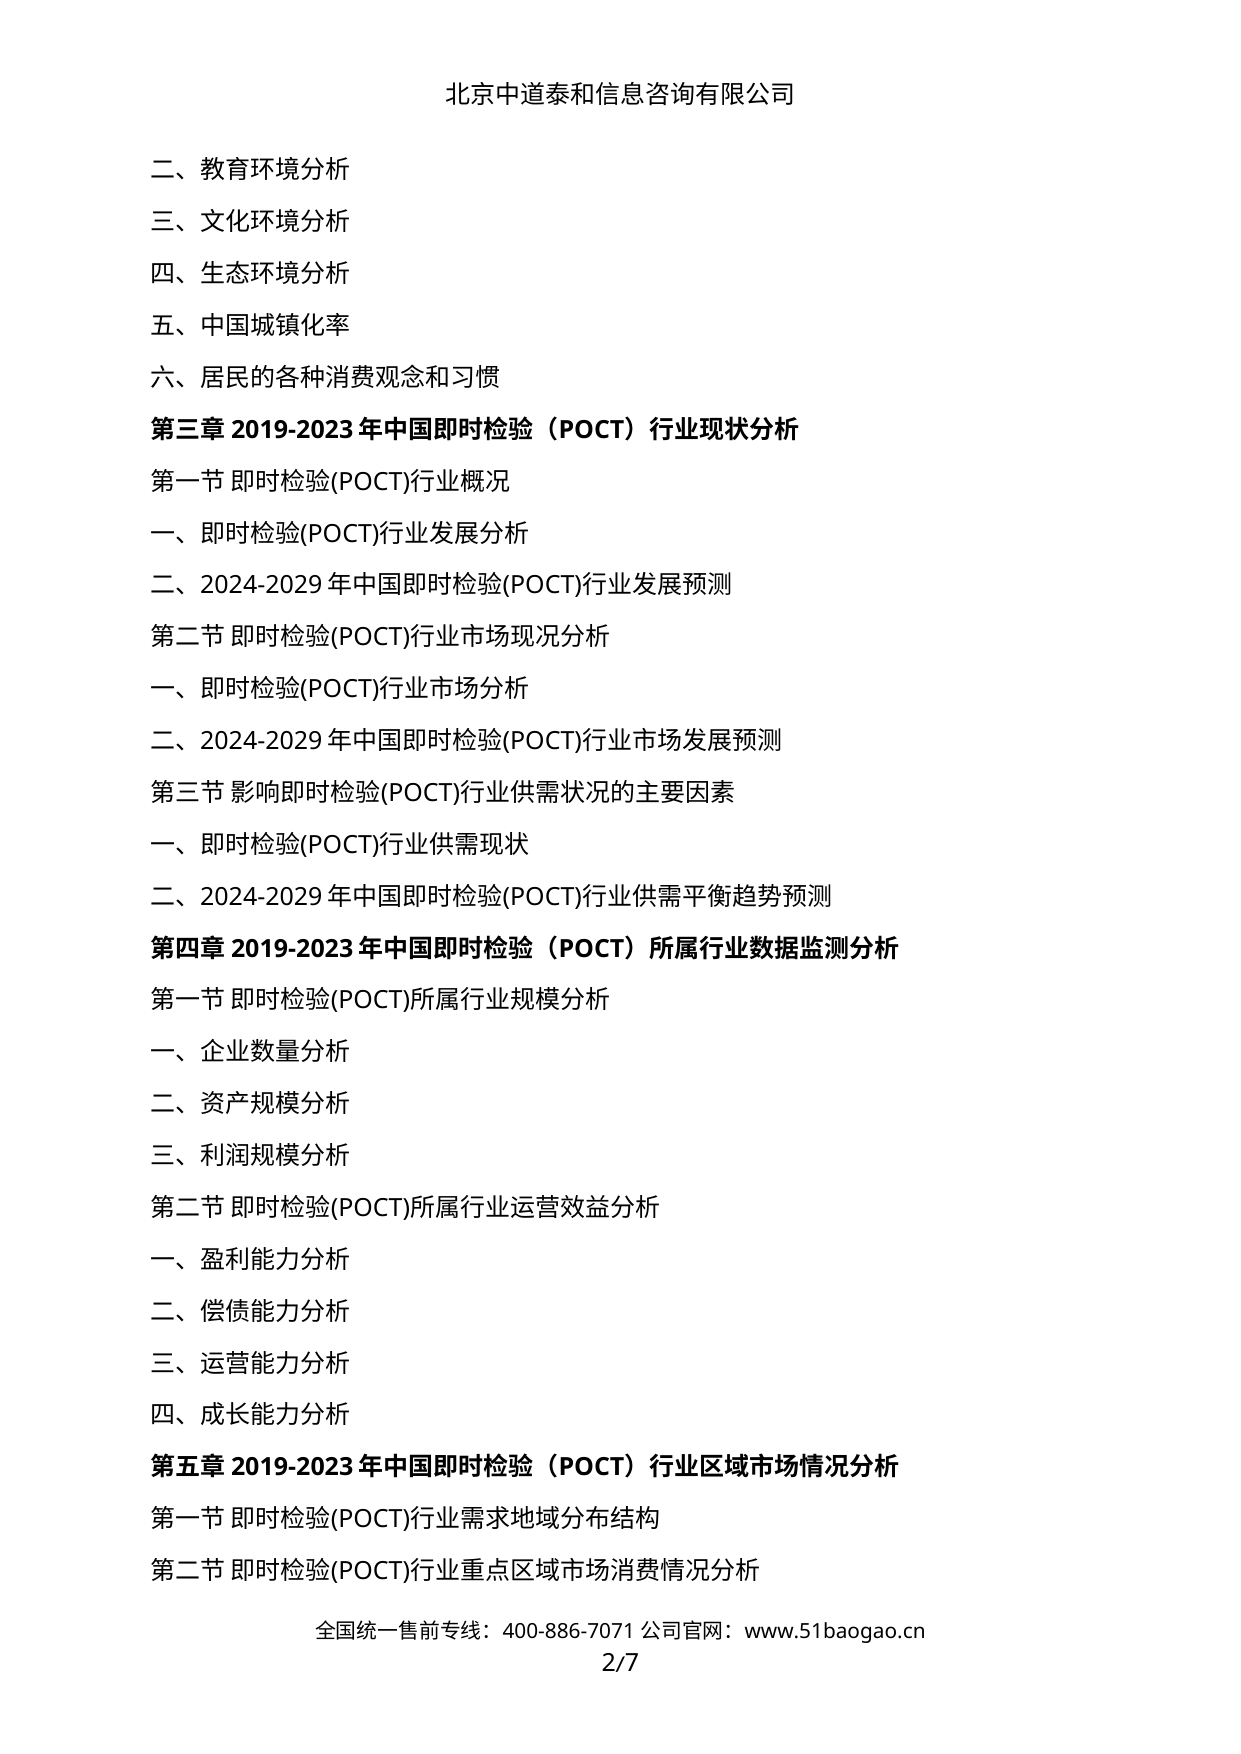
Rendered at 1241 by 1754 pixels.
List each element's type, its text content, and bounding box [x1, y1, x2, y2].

text 第三节 影响即时检验(POCT)行业供需状况的主要因素 [150, 772, 1090, 809]
text 第二节 即时检验(POCT)所属行业运营效益分析 [150, 1187, 1090, 1224]
text 一、即时检验(POCT)行业发展分析 [150, 513, 1090, 549]
text 三、文化环境分析 [150, 202, 1090, 238]
text 三、利润规模分析 [150, 1136, 1090, 1172]
text 第四章 2019-2023年中国即时检验（POCT）所属行业数据监测分析 [150, 928, 1090, 964]
text 第一节 即时检验(POCT)所属行业规模分析 [150, 980, 1090, 1016]
text 二、2024-2029年中国即时检验(POCT)行业供需平衡趋势预测 [150, 876, 1090, 912]
text 一、即时检验(POCT)行业市场分析 [150, 669, 1090, 705]
text 第五章 2019-2023年中国即时检验（POCT）行业区域市场情况分析 [150, 1447, 1090, 1483]
text 一、企业数量分析 [150, 1032, 1090, 1068]
text 二、2024-2029年中国即时检验(POCT)行业发展预测 [150, 565, 1090, 601]
text 四、生态环境分析 [150, 254, 1090, 290]
text 一、即时检验(POCT)行业供需现状 [150, 824, 1090, 861]
text 三、运营能力分析 [150, 1343, 1090, 1379]
text 第三章 2019-2023年中国即时检验（POCT）行业现状分析 [150, 409, 1090, 446]
text 四、成长能力分析 [150, 1395, 1090, 1431]
text 二、偿债能力分析 [150, 1291, 1090, 1327]
text 二、教育环境分析 [150, 150, 1090, 186]
text 六、居民的各种消费观念和习惯 [150, 357, 1090, 394]
text 五、中国城镇化率 [150, 306, 1090, 342]
text 二、2024-2029年中国即时检验(POCT)行业市场发展预测 [150, 721, 1090, 757]
text 二、资产规模分析 [150, 1084, 1090, 1120]
text 第一节 即时检验(POCT)行业概况 [150, 461, 1090, 497]
text 一、盈利能力分析 [150, 1239, 1090, 1276]
text 第二节 即时检验(POCT)行业重点区域市场消费情况分析 [150, 1551, 1090, 1587]
text 第一节 即时检验(POCT)行业需求地域分布结构 [150, 1499, 1090, 1535]
text 第二节 即时检验(POCT)行业市场现况分析 [150, 617, 1090, 653]
